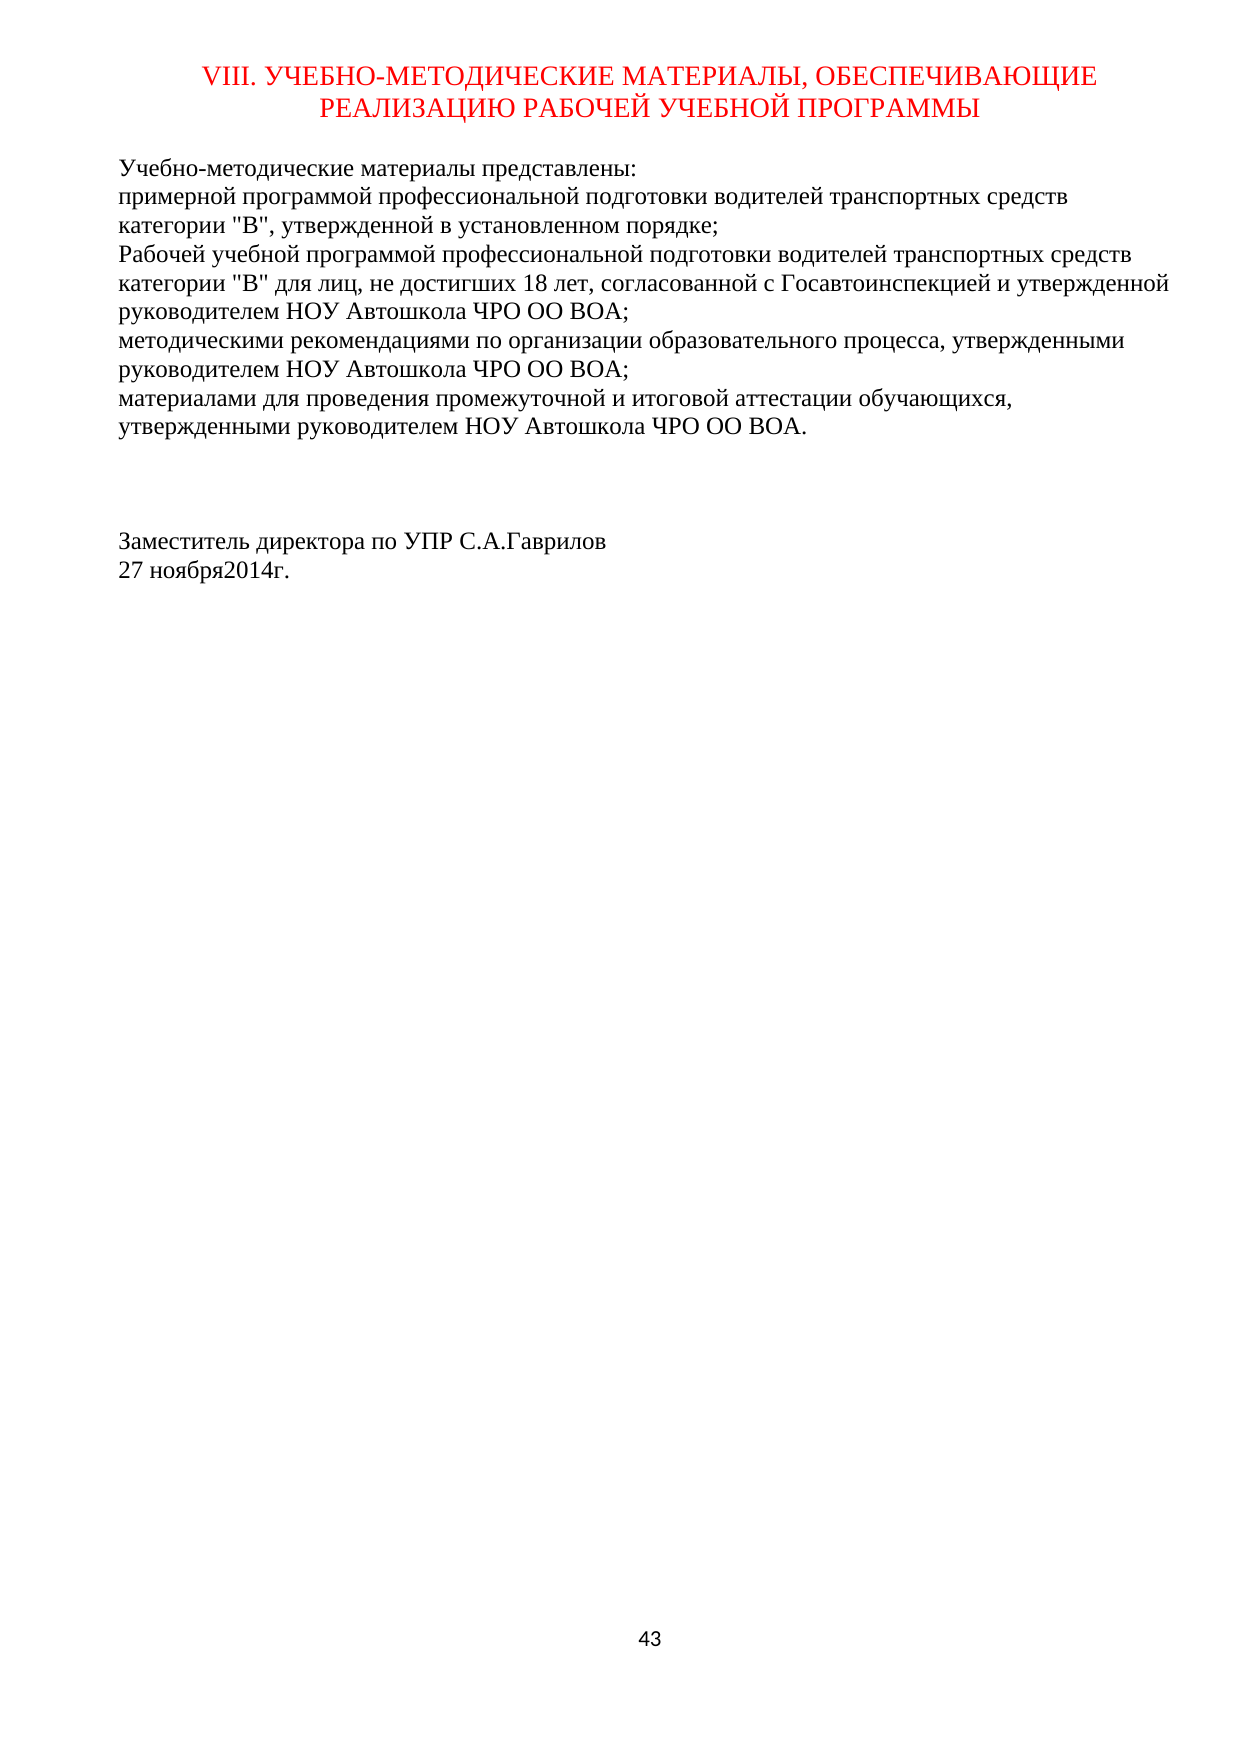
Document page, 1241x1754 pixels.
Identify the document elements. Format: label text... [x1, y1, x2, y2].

text методическими рекомендациями по организации образовательного процесса, утвержденными руководителем НОУ Автошкола ЧРО ОО ВОА; [118, 325, 1181, 383]
text РЕАЛИЗАЦИЮ РАБОЧЕЙ УЧЕБНОЙ ПРОГРАММЫ [118, 91, 1181, 124]
text материалами для проведения промежуточной и итоговой аттестации обучающихся, утвержденными руководителем НОУ Автошкола ЧРО ОО ВОА. [118, 383, 1181, 440]
text Учебно-методические материалы представлены: [118, 153, 1181, 181]
text Рабочей учебной программой профессиональной подготовки водителей транспортных средств категории "B" для лиц, не достигших 18 лет, согласованной с Госавтоинспекцией и утвержденной руководителем НОУ Автошкола ЧРО ОО ВОА; [118, 239, 1181, 325]
text VIII. УЧЕБНО-МЕТОДИЧЕСКИЕ МАТЕРИАЛЫ, ОБЕСПЕЧИВАЮЩИЕ [118, 59, 1181, 91]
text примерной программой профессиональной подготовки водителей транспортных средств категории "B", утвержденной в установленном порядке; [118, 181, 1181, 239]
text 27 ноября2014г. [118, 555, 1181, 584]
text Заместитель директора по УПР С.А.Гаврилов [118, 526, 1181, 555]
